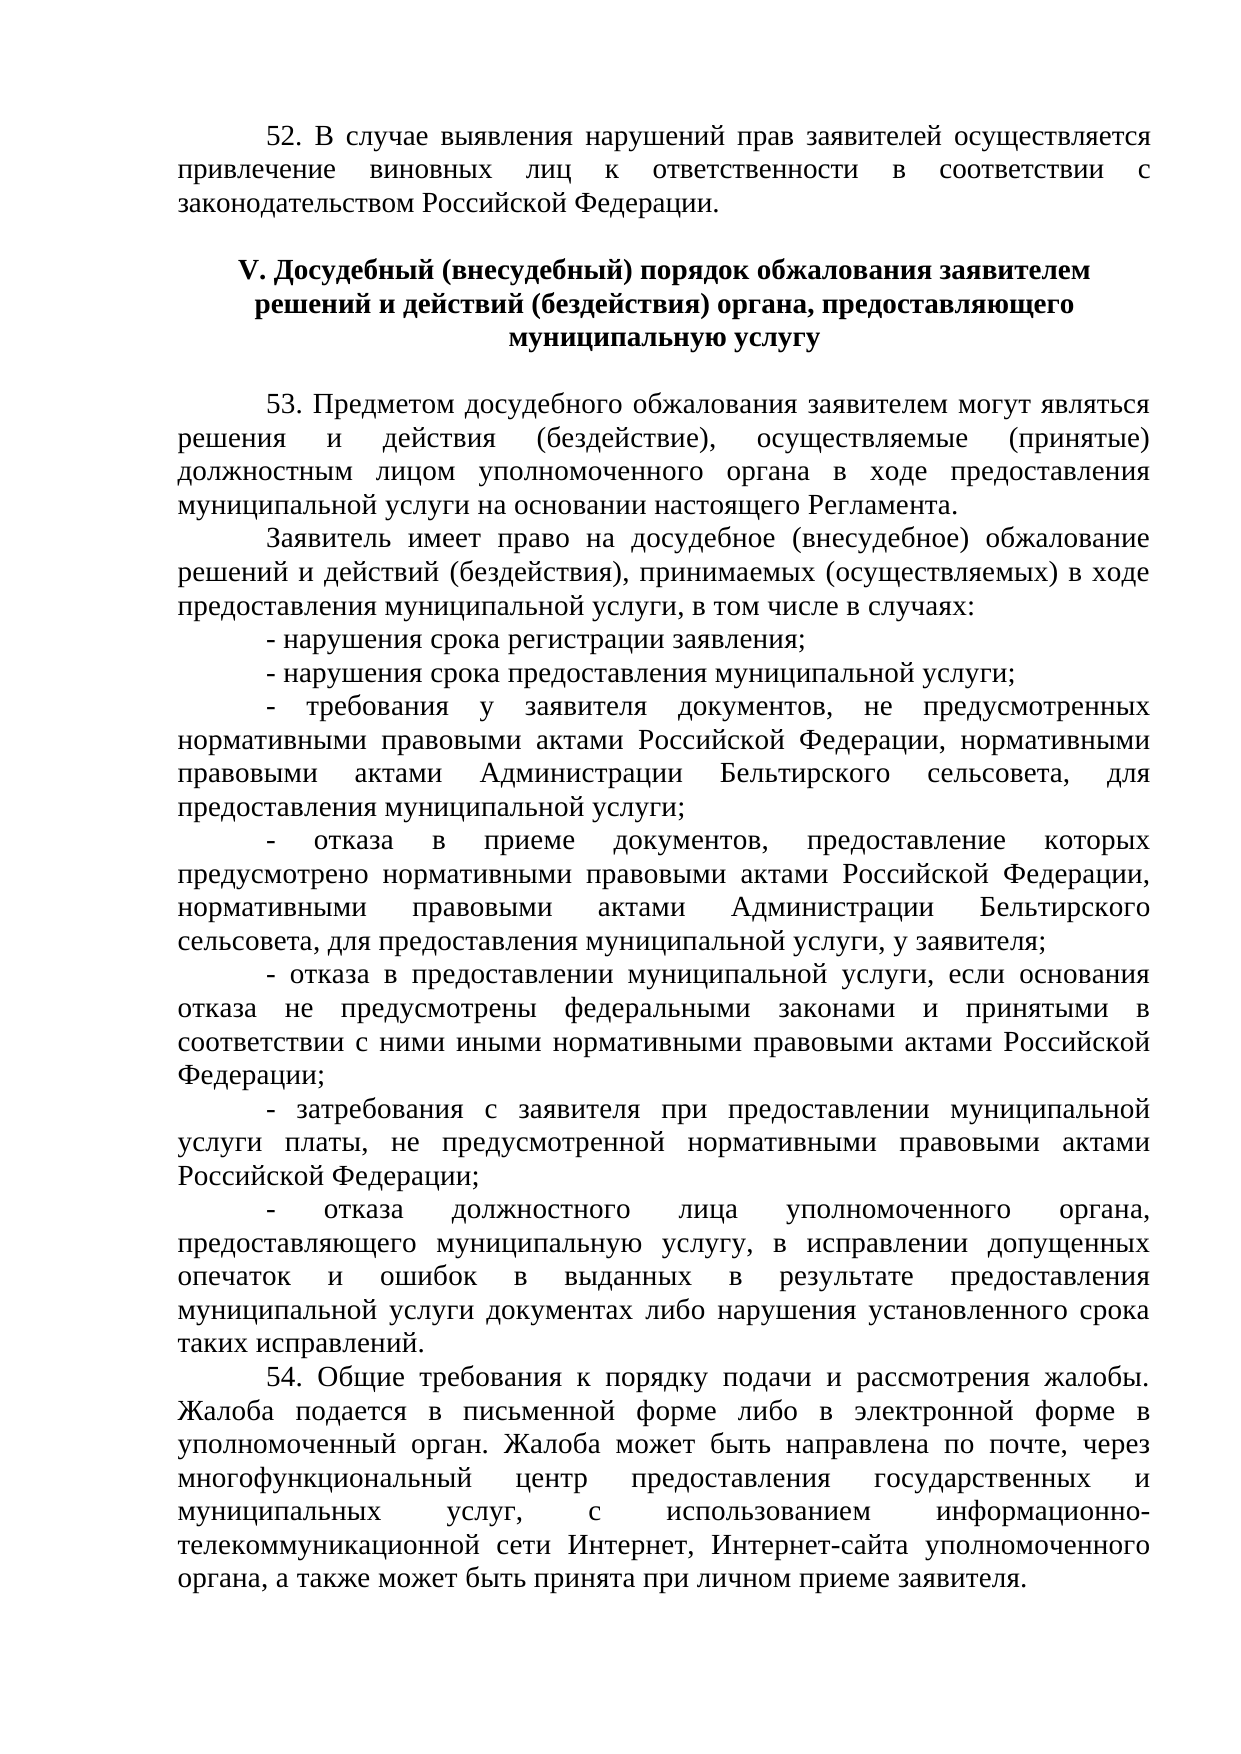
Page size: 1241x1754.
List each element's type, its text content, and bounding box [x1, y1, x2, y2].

text - затребования с заявителя при предоставлении муниципальной услуги платы, не предусмотренной нормативными правовыми актами Российской Федерации; [177, 1091, 1152, 1191]
text - нарушения срока предоставления муниципальной услуги; [177, 655, 1152, 688]
text - требования у заявителя документов, не предусмотренных нормативными правовыми актами Российской Федерации, нормативными правовыми актами Администрации Бельтирского сельсовета, для предоставления муниципальной услуги; [177, 688, 1152, 822]
text 53. Предметом досудебного обжалования заявителем могут являться решения и действия (бездействие), осуществляемые (принятые) должностным лицом уполномоченного органа в ходе предоставления муниципальной услуги на основании настоящего Регламента. [177, 386, 1152, 521]
text - отказа в приеме документов, предоставление которых предусмотрено нормативными правовыми актами Российской Федерации, нормативными правовыми актами Администрации Бельтирского сельсовета, для предоставления муниципальной услуги, у заявителя; [177, 822, 1152, 957]
text - отказа должностного лица уполномоченного органа, предоставляющего муниципальную услугу, в исправлении допущенных опечаток и ошибок в выданных в результате предоставления муниципальной услуги документах либо нарушения установленного срока таких исправлений. [177, 1191, 1152, 1359]
text - отказа в предоставлении муниципальной услуги, если основания отказа не предусмотрены федеральными законами и принятыми в соответствии с ними иными нормативными правовыми актами Российской Федерации; [177, 957, 1152, 1091]
text 52. В случае выявления нарушений прав заявителей осуществляется привлечение виновных лиц к ответственности в соответствии с законодательством Российской Федерации. [177, 118, 1152, 219]
text V. Досудебный (внесудебный) порядок обжалования заявителем решений и действий (бездействия) органа, предоставляющего муниципальную услугу [177, 252, 1152, 353]
text - нарушения срока регистрации заявления; [177, 621, 1152, 655]
text Заявитель имеет право на досудебное (внесудебное) обжалование решений и действий (бездействия), принимаемых (осуществляемых) в ходе предоставления муниципальной услуги, в том числе в случаях: [177, 521, 1152, 621]
text 54. Общие требования к порядку подачи и рассмотрения жалобы. Жалоба подается в письменной форме либо в электронной форме в уполномоченный орган. Жалоба может быть направлена по почте, через многофункциональный центр предоставления государственных и муниципальных услуг, с использованием информационно-телекоммуникационной сети Интернет, Интернет-сайта уполномоченного органа, а также может быть принята при личном приеме заявителя. [177, 1359, 1152, 1594]
